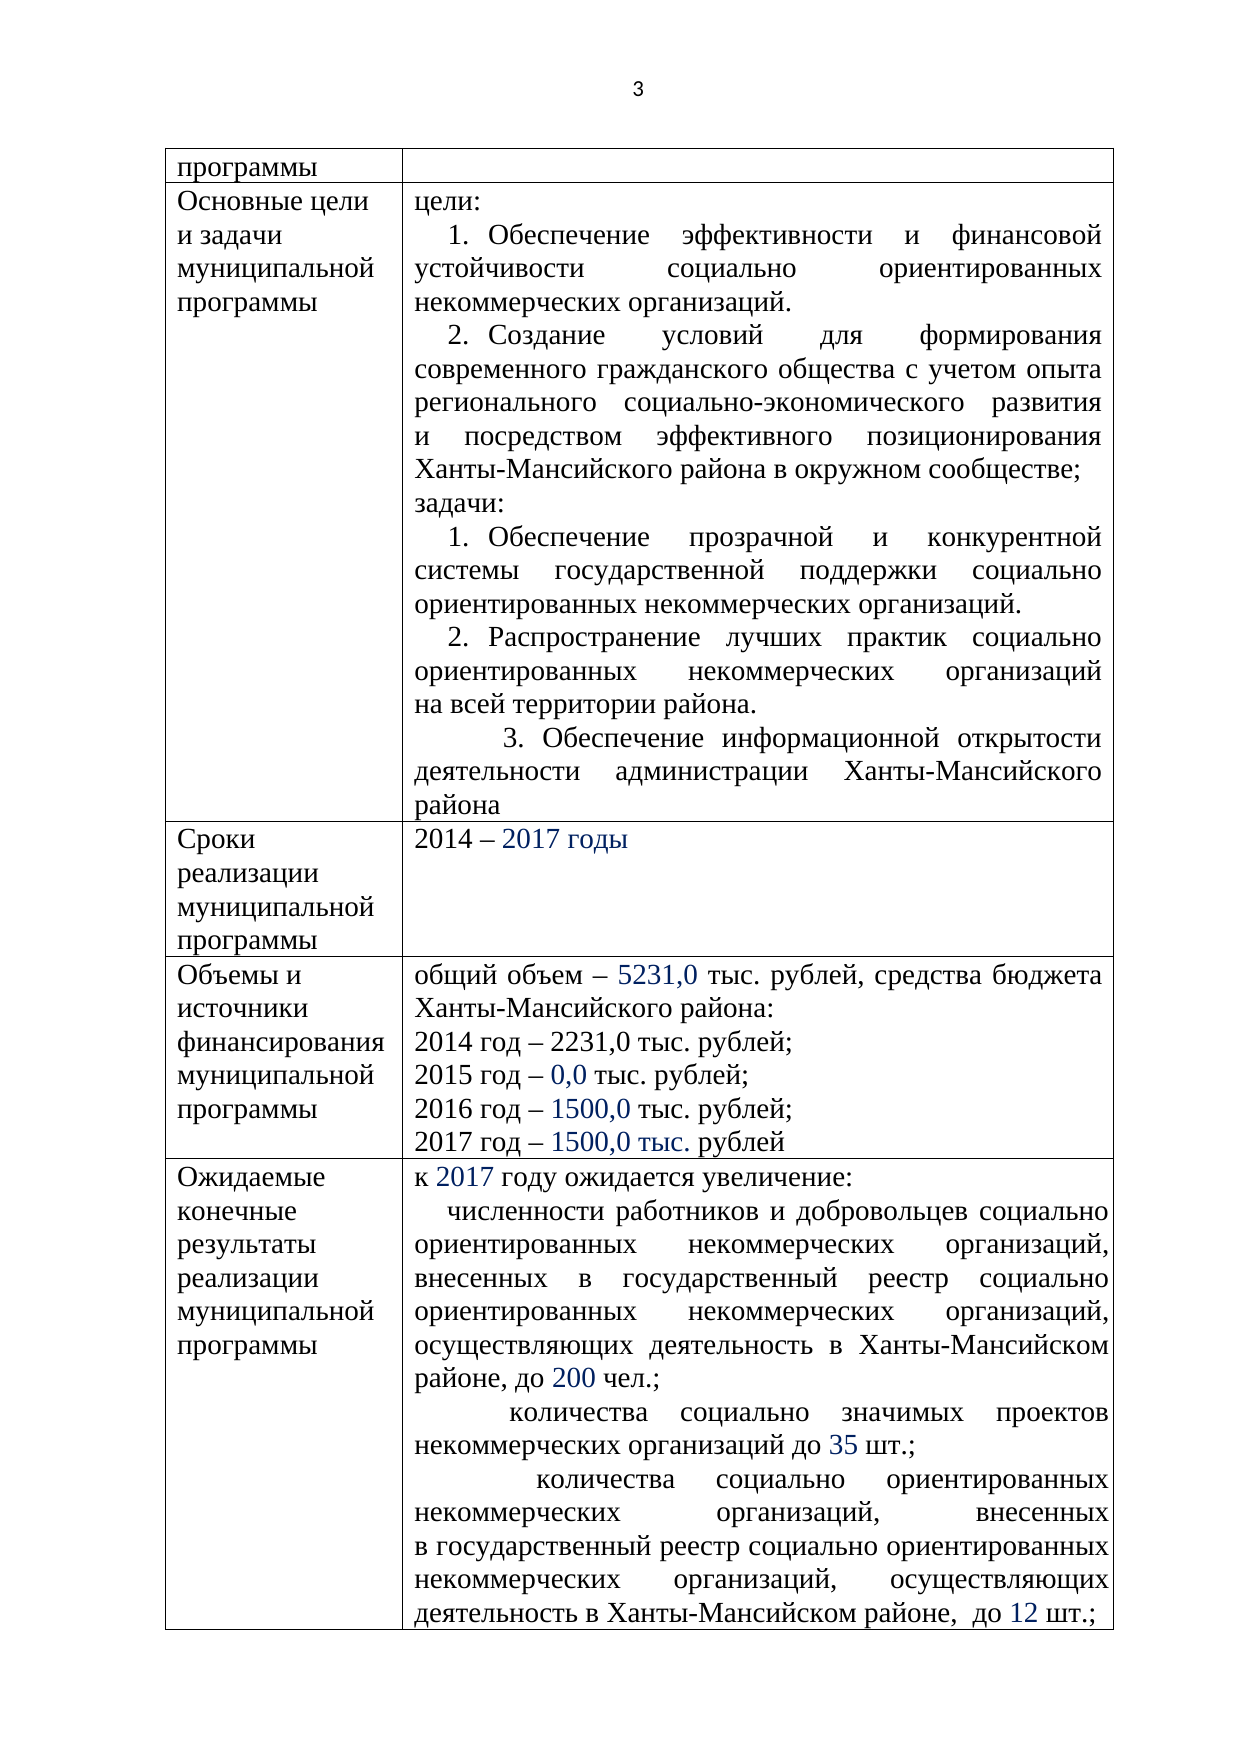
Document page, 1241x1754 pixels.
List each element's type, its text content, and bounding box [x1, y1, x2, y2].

table_cell Основные цели и задачи муниципальной программы [166, 183, 402, 821]
table_cell общий объем – 5231,0 тыс. рублей, средства бюджета Ханты-Мансийского района: 2014 год – 2231,0 тыс. рублей; 2015 год – 0,0 тыс. рублей; 2016 год – 1500,0 тыс. рублей; 2017 год – 1500,0 тыс. рублей [403, 957, 1113, 1158]
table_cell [403, 1159, 1113, 1629]
table_cell Сроки реализации муниципальной программы [166, 822, 402, 956]
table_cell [403, 149, 1113, 182]
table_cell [166, 149, 402, 182]
table_cell цели: Обеспечение эффективности и финансовой устойчивости социально ориентированных некоммерческих организаций. Создание условий для формирования современного гражданского общества с учетом опыта регионального социально-экономического развития и посредством эффективного позиционирования Ханты-Мансийского района в окружном сообществе; задачи: Обеспечение прозрачной и конкурентной системы государственной поддержки социально ориентированных некоммерческих организаций. Распространение лучших практик социально ориентированных некоммерческих организаций на всей территории района. 3. Обеспечение информационной открытости деятельности администрации Ханты-Мансийского района [403, 183, 1113, 821]
table_cell Объемы и источники финансирования муниципальной программы [166, 957, 402, 1158]
table_cell 2014 – 2017 годы [403, 822, 1113, 956]
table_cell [166, 1159, 402, 1629]
